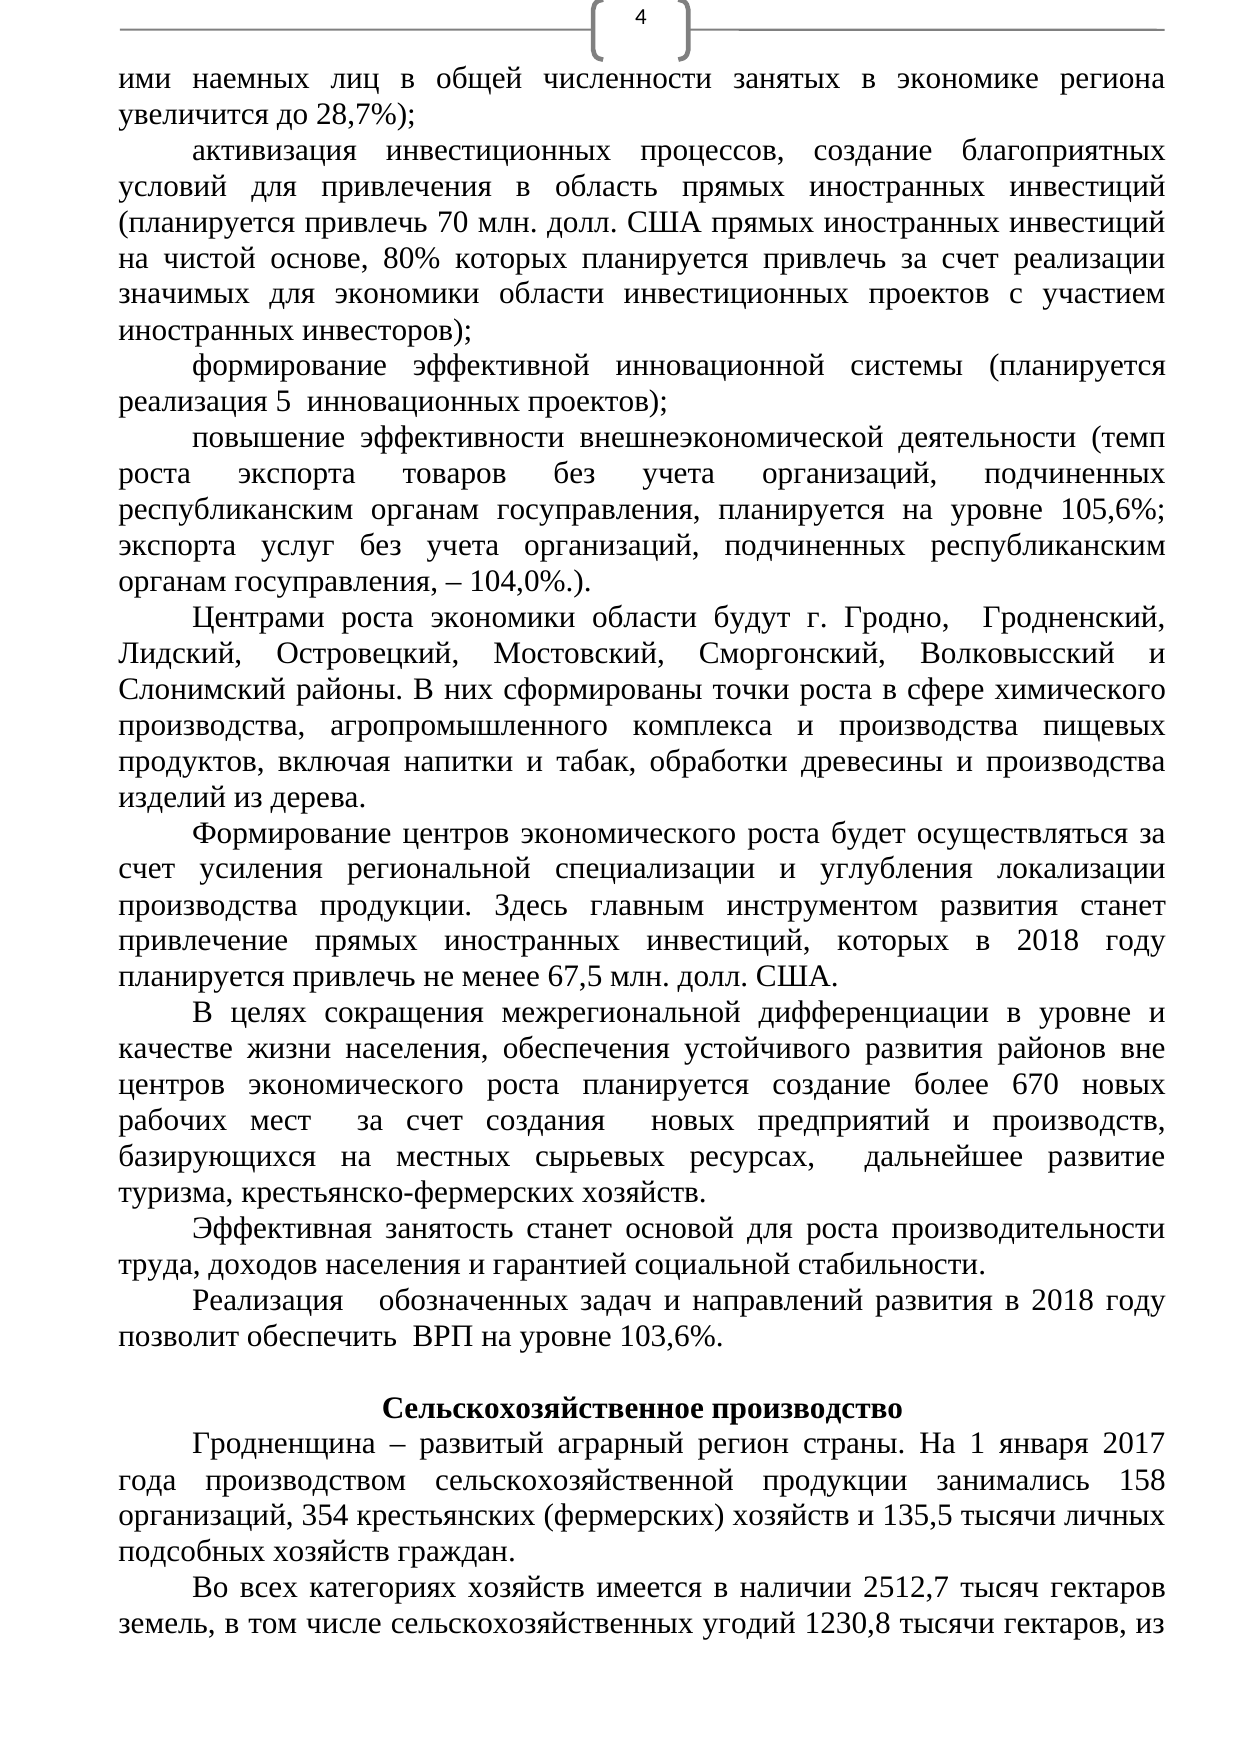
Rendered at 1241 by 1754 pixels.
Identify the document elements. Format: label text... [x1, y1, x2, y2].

text Гродненщина – развитый аграрный регион страны. На 1 января 2017 года производством сельскохозяйственной продукции занимались 158 организаций, 354 крестьянских (фермерских) хозяйств и 135,5 тысячи личных подсобных хозяйств граждан. [118, 1425, 1167, 1568]
text Сельскохозяйственное производство [118, 1389, 1167, 1425]
text В целях сокращения межрегиональной дифференциации в уровне и качестве жизни населения, обеспечения устойчивого развития районов вне центров экономического роста планируется создание более 670 новых рабочих мест за счет создания новых предприятий и производств, базирующихся на местных сырьевых ресурсах, дальнейшее развитие туризма, крестьянско-фермерских хозяйств. [118, 993, 1167, 1209]
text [118, 1568, 1167, 1640]
text Эффективная занятость станет основой для роста производительности труда, доходов населения и гарантией социальной стабильности. [118, 1209, 1167, 1281]
text повышение эффективности внешнеэкономической деятельности (темп роста экспорта товаров без учета организаций, подчиненных республиканским органам госуправления, планируется на уровне 105,6%; экспорта услуг без учета организаций, подчиненных республиканским органам госуправления, – 104,0%.). [118, 418, 1167, 598]
text Формирование центров экономического роста будет осуществляться за счет усиления региональной специализации и углубления локализации производства продукции. Здесь главным инструментом развития станет привлечение прямых иностранных инвестиций, которых в 2018 году планируется привлечь не менее 67,5 млн. долл. США. [118, 814, 1167, 993]
text Центрами роста экономики области будут г. Гродно, Гродненский, Лидский, Островецкий, Мостовский, Сморгонский, Волковысский и Слонимский районы. В них сформированы точки роста в сфере химического производства, агропромышленного комплекса и производства пищевых продуктов, включая напитки и табак, обработки древесины и производства изделий из дерева. [118, 598, 1167, 814]
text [118, 59, 1167, 131]
text Реализация обозначенных задач и направлений развития в 2018 году позволит обеспечить ВРП на уровне 103,6%. [118, 1281, 1167, 1353]
text активизация инвестиционных процессов, создание благоприятных условий для привлечения в область прямых иностранных инвестиций (планируется привлечь 70 млн. долл. США прямых иностранных инвестиций на чистой основе, 80% которых планируется привлечь за счет реализации значимых для экономики области инвестиционных проектов с участием иностранных инвесторов); [118, 131, 1167, 347]
text формирование эффективной инновационной системы (планируется реализация 5 инновационных проектов); [118, 347, 1167, 418]
